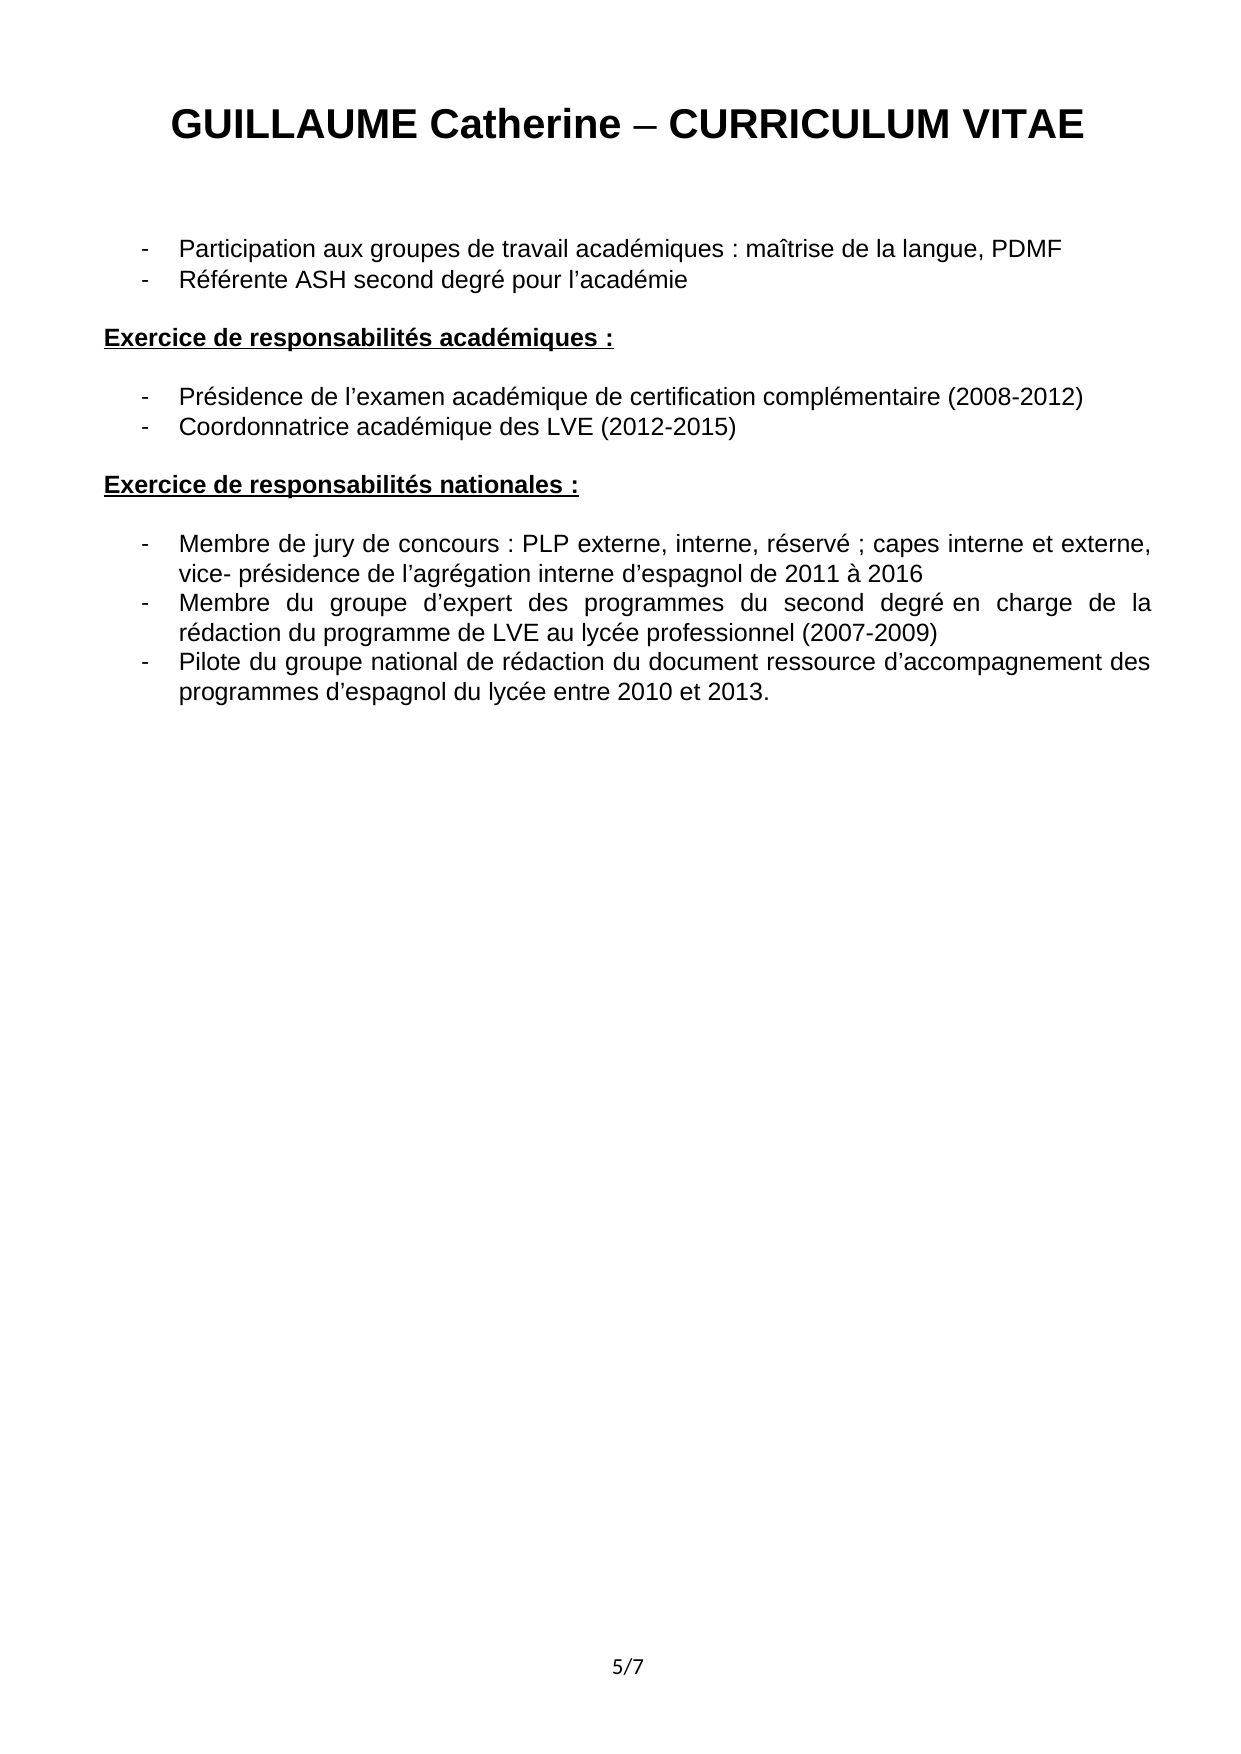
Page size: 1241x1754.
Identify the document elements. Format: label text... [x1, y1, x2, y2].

text Exercice de responsabilités académiques : [103, 323, 1152, 352]
list Coordonnatrice académique des LVE (2012-2015) [141, 411, 1152, 442]
text Exercice de responsabilités nationales : [103, 471, 1152, 499]
list Référente ASH second degré pour l’académie [141, 264, 1152, 294]
list Membre de jury de concours : PLP externe, interne, réservé ; capes interne et externe, vice- présidence de l’agrégation interne d’espagnol de 2011 à 2016 [141, 528, 1152, 587]
list Participation aux groupes de travail académiques : maîtrise de la langue, PDMF [141, 233, 1152, 264]
list Présidence de l’examen académique de certification complémentaire (2008-2012) [141, 381, 1152, 411]
list Membre du groupe d’expert des programmes du second degré en charge de la rédaction du programme de LVE au lycée professionnel (2007-2009) [141, 587, 1152, 647]
list Pilote du groupe national de rédaction du document ressource d’accompagnement des programmes d’espagnol du lycée entre 2010 et 2013. [141, 647, 1152, 706]
